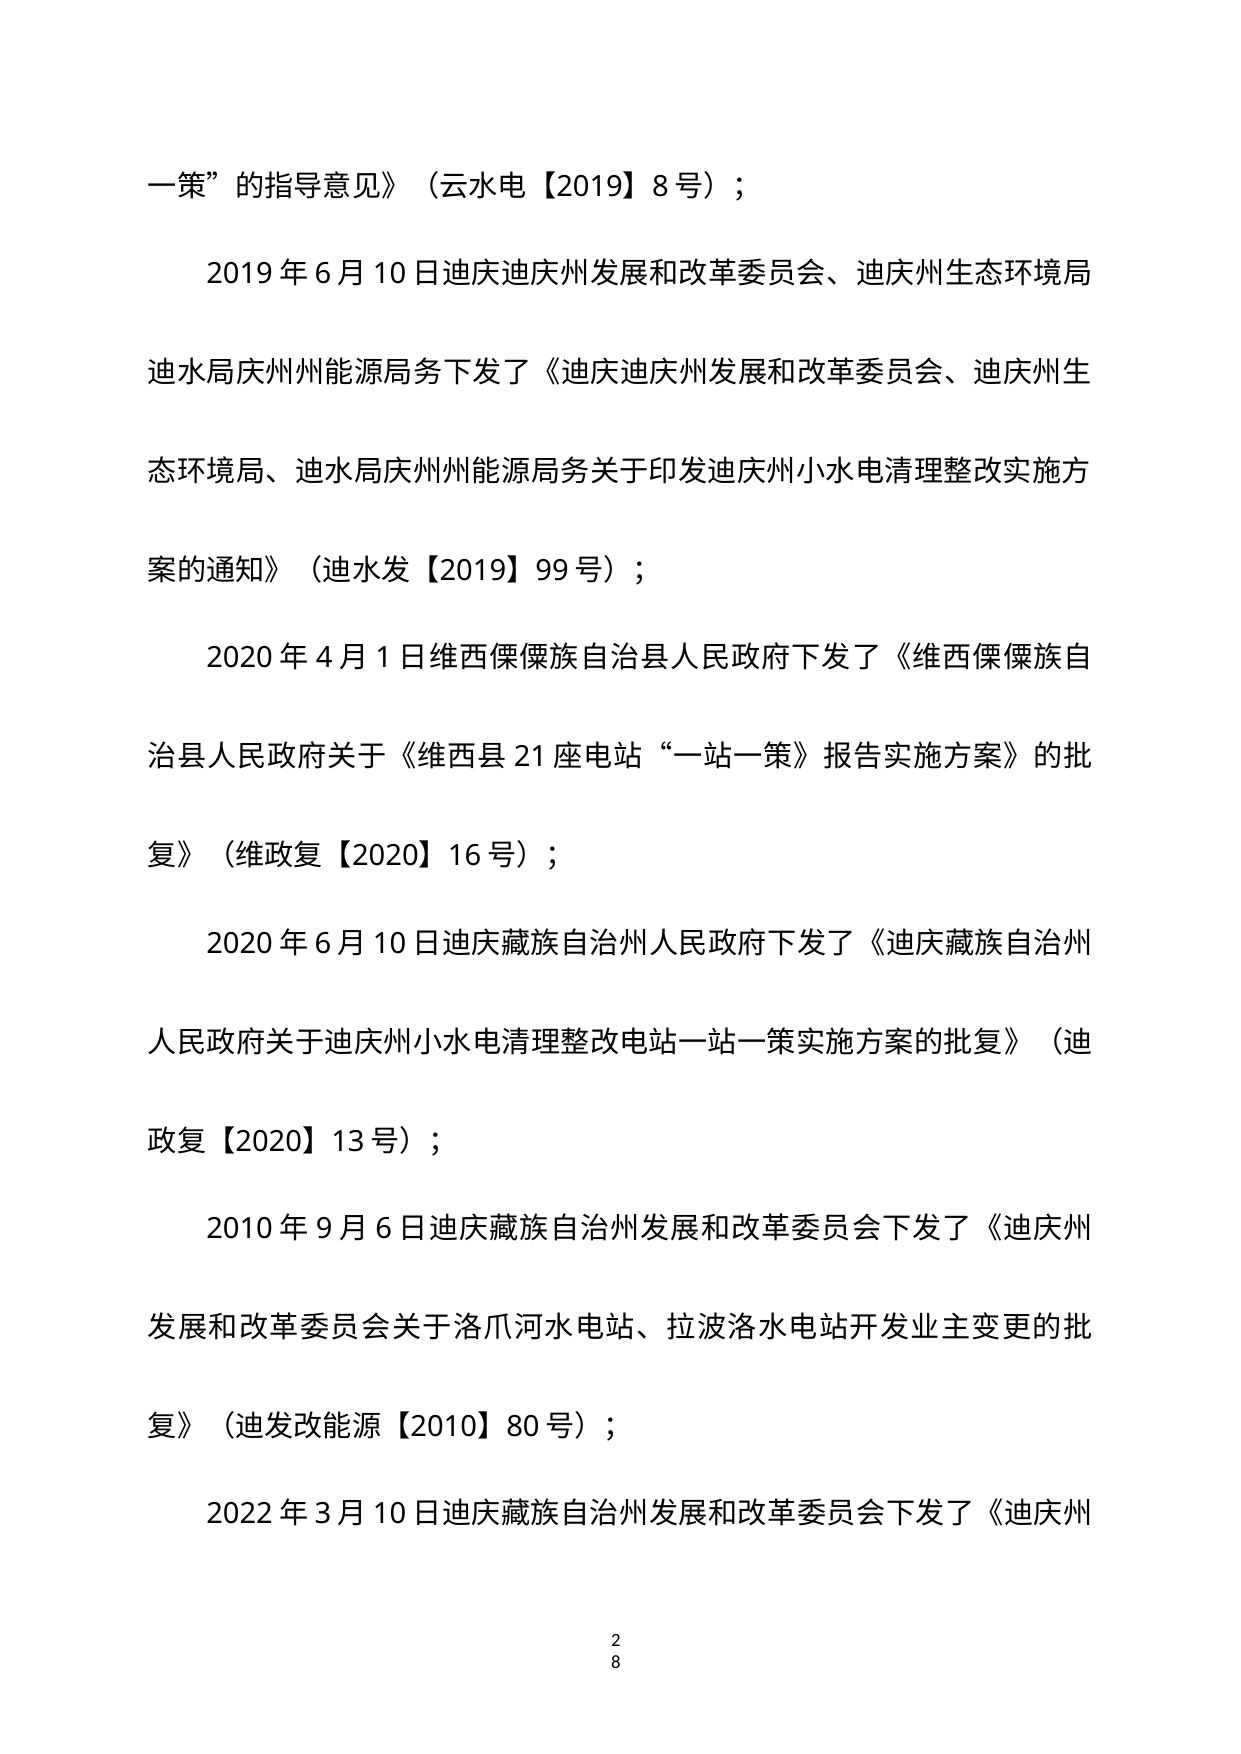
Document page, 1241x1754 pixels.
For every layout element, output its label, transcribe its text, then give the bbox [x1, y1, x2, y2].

text 2020年6月10日迪庆藏族自治州人民政府下发了《迪庆藏族自治州人民政府关于迪庆州小水电清理整改电站一站一策实施方案的批复》（迪政复【2020】13号）； [148, 907, 1093, 1172]
text 2019年6月10日迪庆迪庆州发展和改革委员会、迪庆州生态环境局、迪水局庆州州能源局务下发了《迪庆迪庆州发展和改革委员会、迪庆州生态环境局、迪水局庆州州能源局务关于印发迪庆州小水电清理整改实施方案的通知》（迪水发【2019】99号）； [148, 238, 1093, 601]
text 2010年9月6日迪庆藏族自治州发展和改革委员会下发了《迪庆州发展和改革委员会关于洛爪河水电站、拉波洛水电站开发业主变更的批复》（迪发改能源【2010】80号）； [148, 1193, 1093, 1457]
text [148, 1478, 1093, 1544]
text 2020年4月1日维西傈僳族自治县人民政府下发了《维西傈僳族自治县人民政府关于《维西县21座电站“一站一策》报告实施方案》的批复》（维政复【2020】16号）； [148, 622, 1093, 886]
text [148, 151, 1093, 217]
